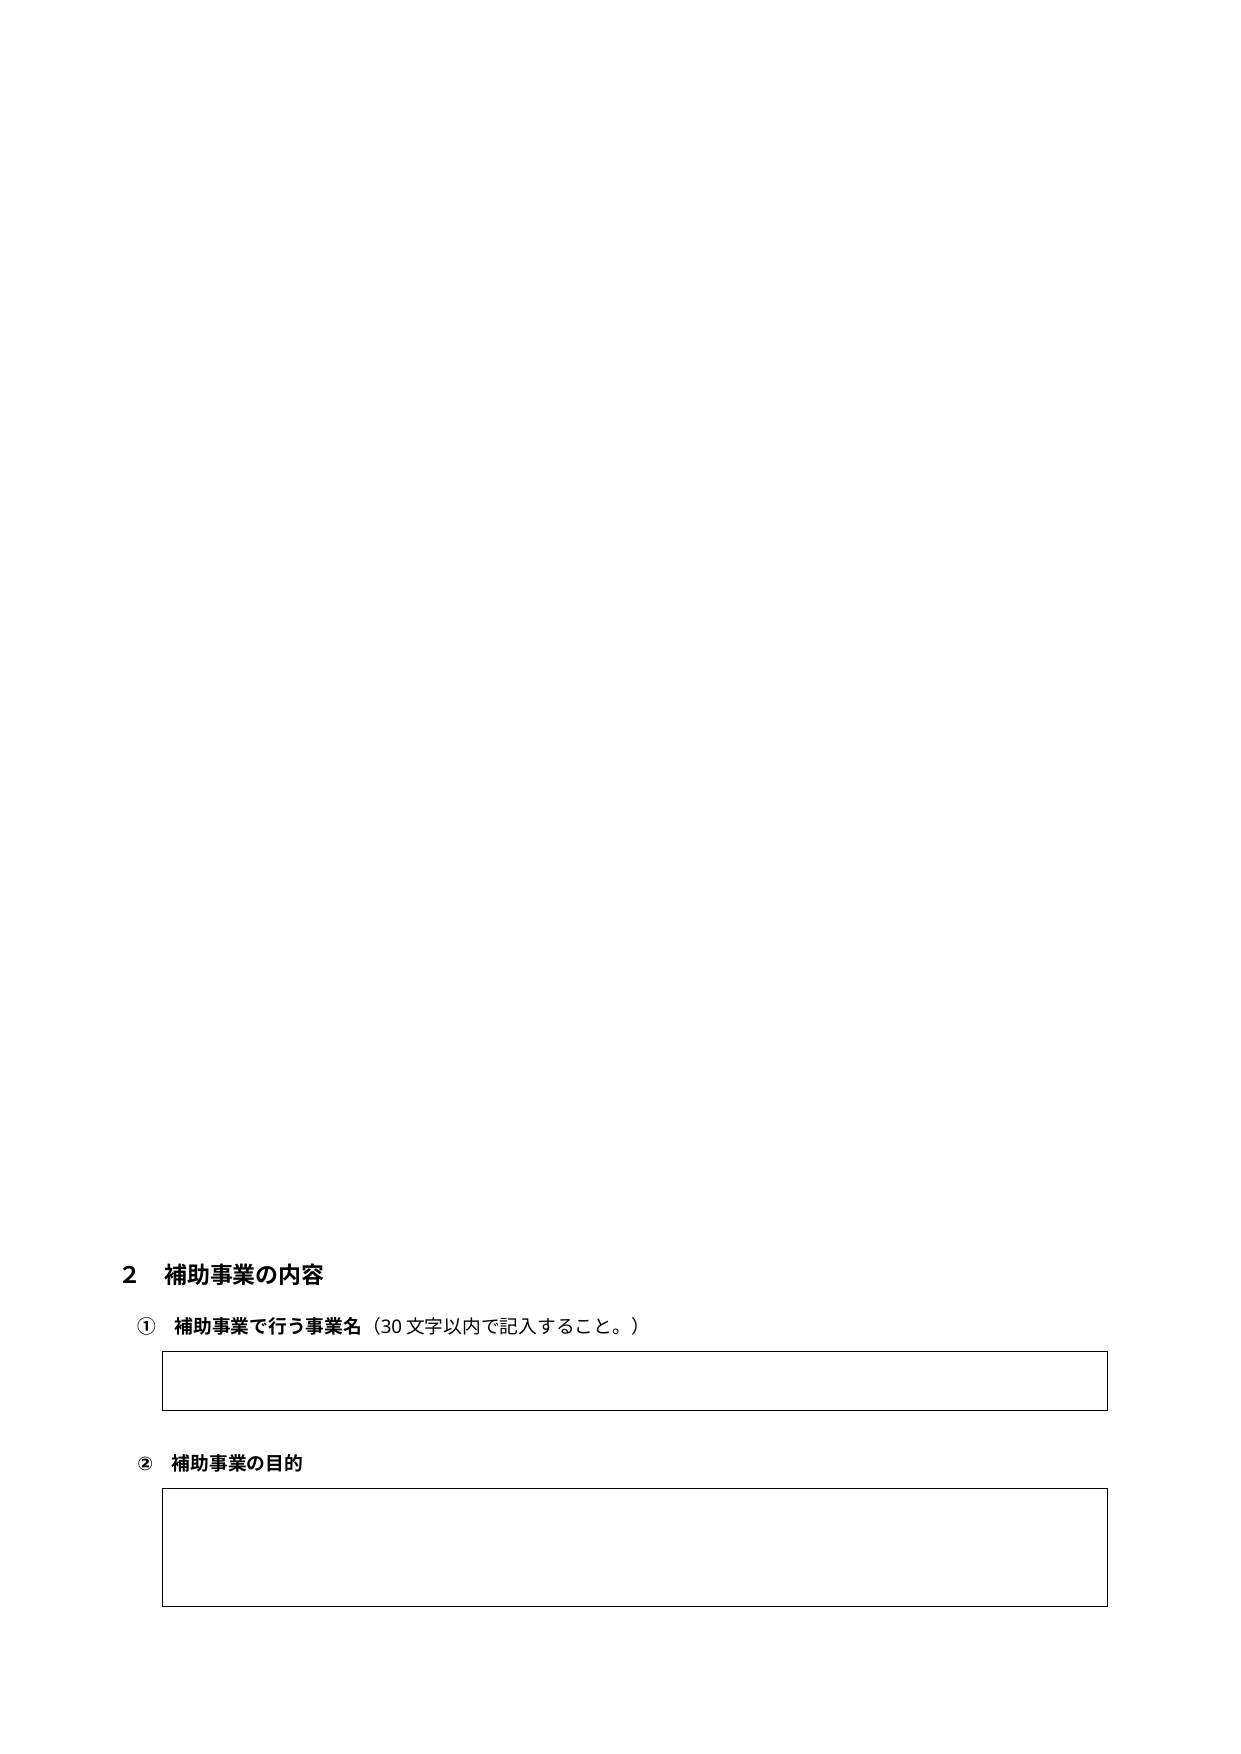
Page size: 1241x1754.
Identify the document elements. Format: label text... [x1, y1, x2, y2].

table_header [163, 1352, 1107, 1410]
text ① 補助事業で行う事業名（30文字以内で記入すること。） [118, 1299, 1122, 1351]
text ② 補助事業の目的 [118, 1436, 1122, 1488]
text ２ 補助事業の内容 [118, 1248, 1122, 1299]
table_header [163, 1489, 1107, 1606]
